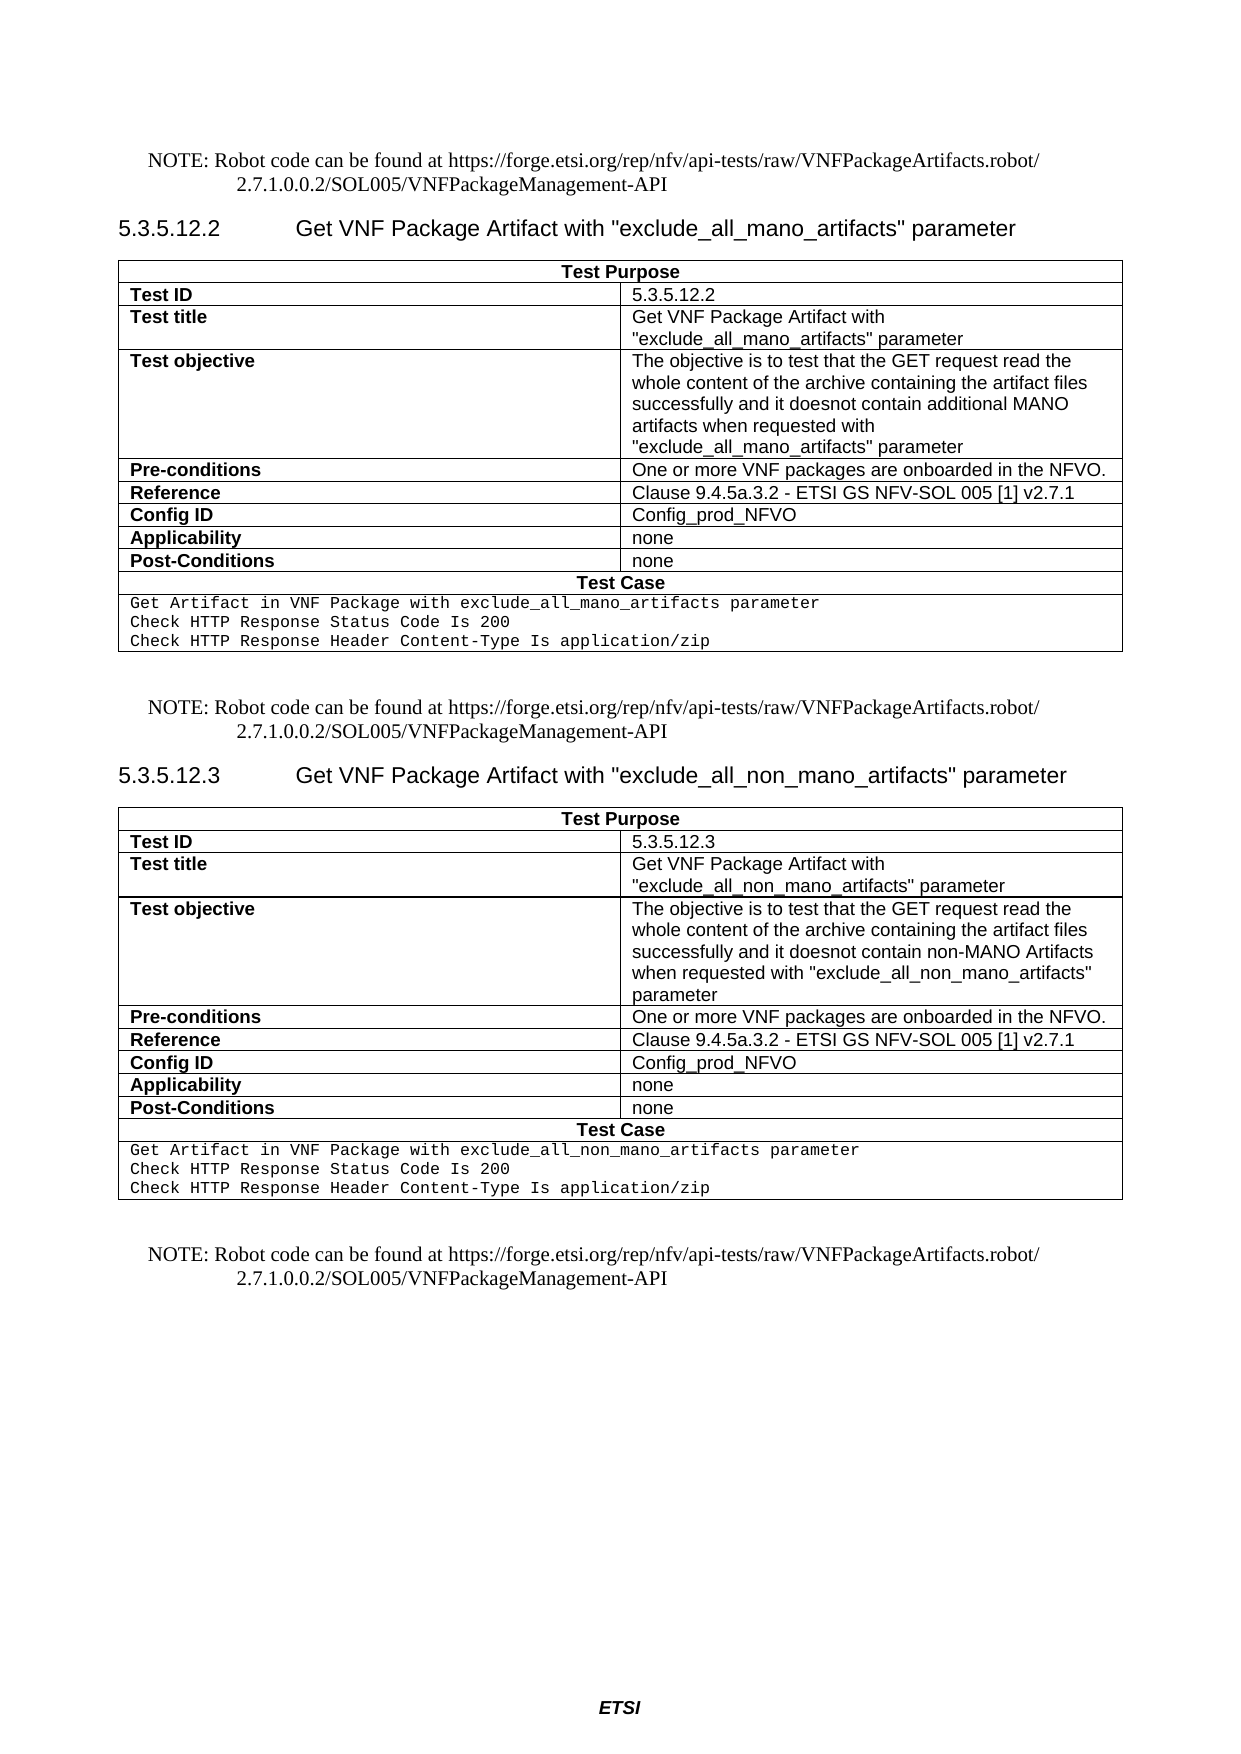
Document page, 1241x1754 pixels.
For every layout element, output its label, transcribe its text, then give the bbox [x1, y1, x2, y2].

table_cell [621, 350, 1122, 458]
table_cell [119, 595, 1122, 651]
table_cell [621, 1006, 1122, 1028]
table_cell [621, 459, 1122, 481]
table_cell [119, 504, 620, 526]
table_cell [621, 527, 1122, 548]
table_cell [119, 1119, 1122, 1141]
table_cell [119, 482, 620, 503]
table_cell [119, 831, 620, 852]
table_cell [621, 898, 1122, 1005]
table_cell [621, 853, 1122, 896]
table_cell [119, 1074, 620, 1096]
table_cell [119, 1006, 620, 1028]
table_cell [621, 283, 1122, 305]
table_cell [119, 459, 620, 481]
text NOTE: Robot code can be found at https://forge.etsi.org/rep/nfv/api-tests/raw/VNFPackageArtifacts.robot/2.7.1.0.0.2/SOL005/VNFPackageManagement-API [148, 1242, 1122, 1290]
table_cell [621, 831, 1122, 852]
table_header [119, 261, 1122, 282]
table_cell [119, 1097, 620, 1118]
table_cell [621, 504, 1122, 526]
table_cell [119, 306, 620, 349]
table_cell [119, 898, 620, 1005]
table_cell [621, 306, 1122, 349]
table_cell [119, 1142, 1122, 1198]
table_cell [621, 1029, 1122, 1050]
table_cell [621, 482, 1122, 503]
text NOTE: Robot code can be found at https://forge.etsi.org/rep/nfv/api-tests/raw/VNFPackageArtifacts.robot/2.7.1.0.0.2/SOL005/VNFPackageManagement-API [148, 148, 1122, 196]
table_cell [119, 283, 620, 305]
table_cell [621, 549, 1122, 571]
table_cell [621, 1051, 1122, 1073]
subtitle 5.3.5.12.3 Get VNF Package Artifact with "exclude_all_non_mano_artifacts" parameter [118, 762, 1122, 788]
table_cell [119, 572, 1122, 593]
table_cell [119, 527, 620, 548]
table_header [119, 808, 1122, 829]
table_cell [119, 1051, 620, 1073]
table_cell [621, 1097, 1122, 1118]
subtitle 5.3.5.12.2 Get VNF Package Artifact with "exclude_all_mano_artifacts" parameter [118, 214, 1122, 241]
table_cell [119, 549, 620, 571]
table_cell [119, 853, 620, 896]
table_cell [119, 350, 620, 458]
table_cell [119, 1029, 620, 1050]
text NOTE: Robot code can be found at https://forge.etsi.org/rep/nfv/api-tests/raw/VNFPackageArtifacts.robot/2.7.1.0.0.2/SOL005/VNFPackageManagement-API [148, 695, 1122, 743]
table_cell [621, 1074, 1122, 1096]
